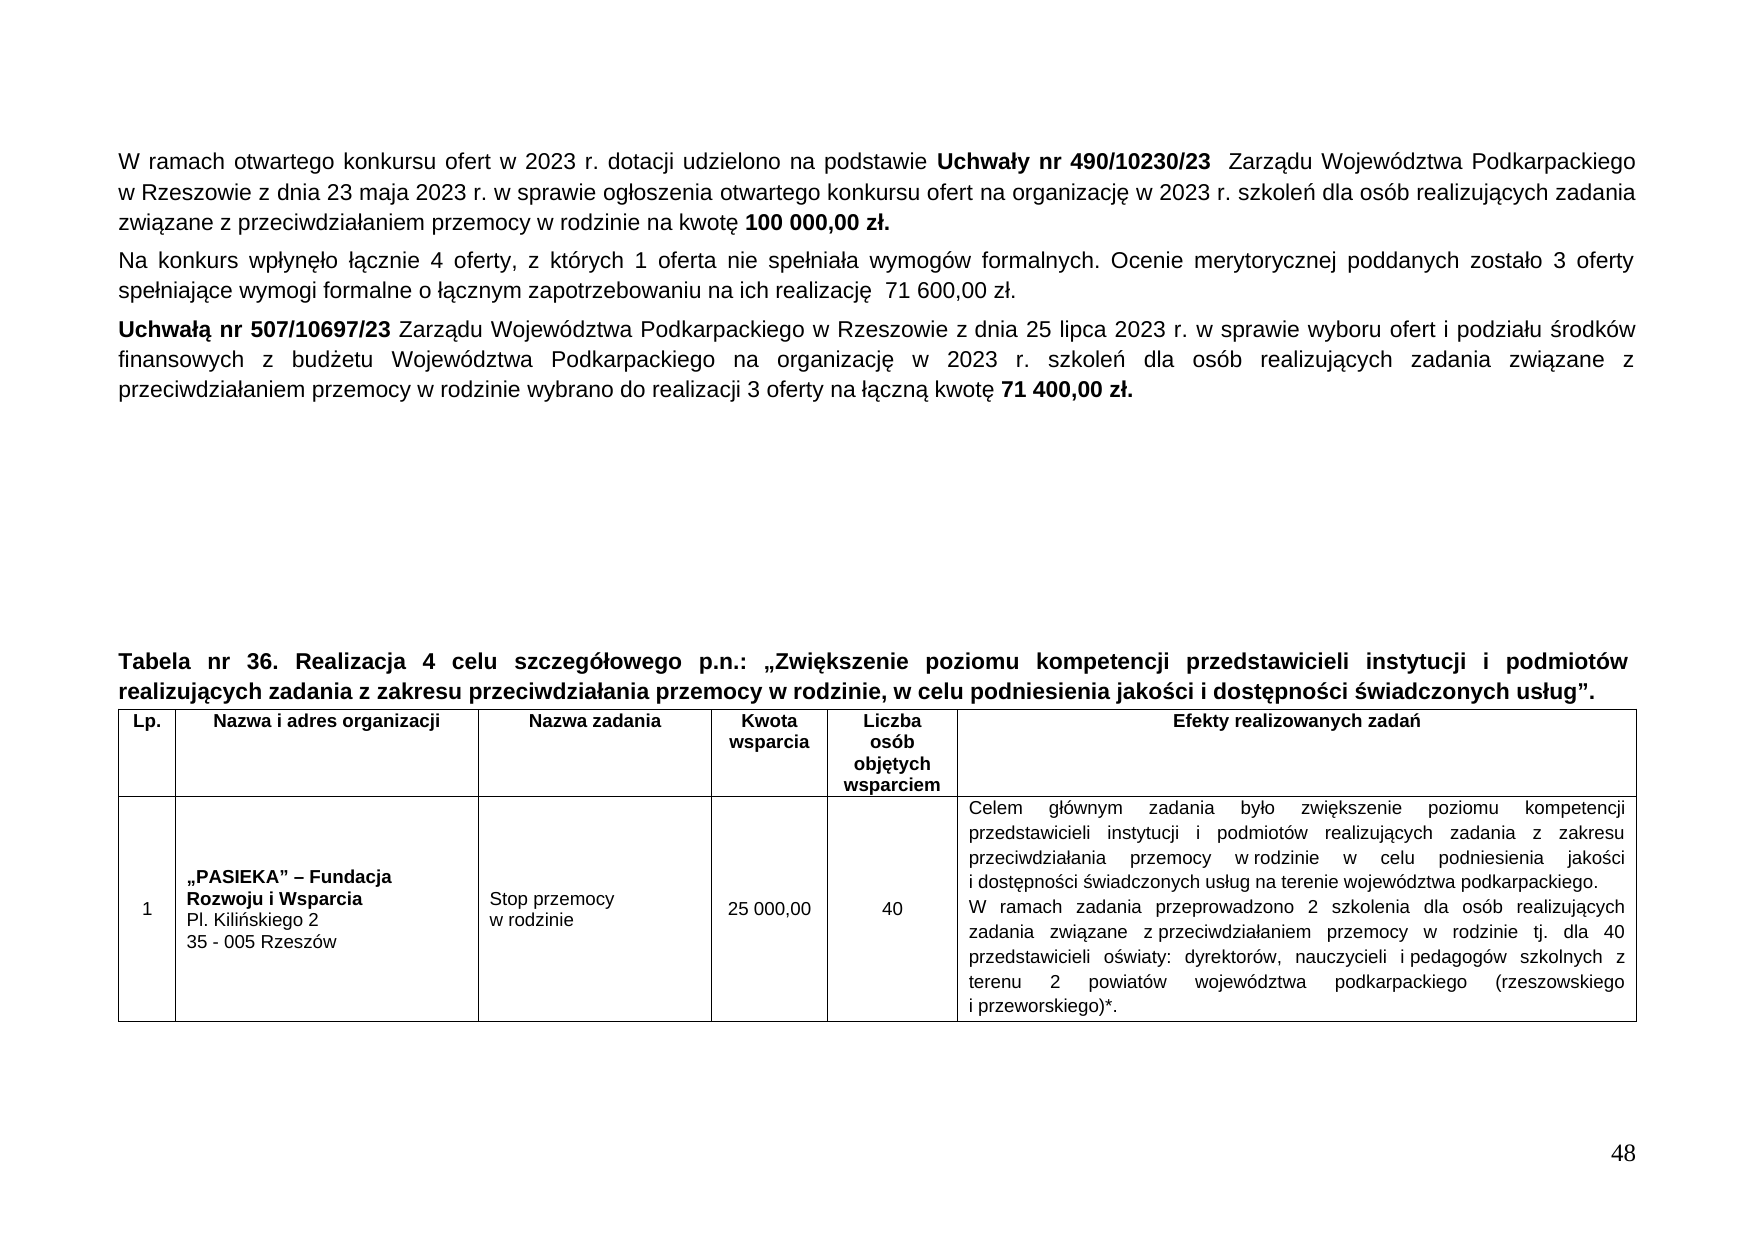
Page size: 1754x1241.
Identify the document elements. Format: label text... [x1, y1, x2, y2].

table_header Liczba osób objętych wsparciem [828, 710, 957, 796]
table_header Kwota wsparcia [712, 710, 827, 796]
text Na konkurs wpłynęło łącznie 4 oferty, z których 1 oferta nie spełniała wymogów formalnych. Ocenie merytorycznej poddanych zostało 3 oferty spełniające wymogi formalne o łącznym zapotrzebowaniu na ich realizację 71 600,00 zł. [118, 247, 1636, 304]
text Tabela nr 36. Realizacja 4 celu szczegółowego p.n.: „Zwiększenie poziomu kompetencji przedstawicieli instytucji i podmiotów realizujących zadania z zakresu przeciwdziałania przemocy w rodzinie, w celu podniesienia jakości i dostępności świadczonych usług”. [118, 648, 1630, 705]
table_header Lp. [119, 710, 175, 796]
table_cell 1 [119, 797, 175, 1021]
text Uchwałą nr 507/10697/23 Zarządu Województwa Podkarpackiego w Rzeszowie z dnia 25 lipca 2023 r. w sprawie wyboru ofert i podziału środków finansowych z budżetu Województwa Podkarpackiego na organizację w 2023 r. szkoleń dla osób realizujących zadania związane z przeciwdziałaniem przemocy w rodzinie wybrano do realizacji 3 oferty na łączną kwotę 71 400,00 zł. [118, 316, 1636, 403]
table_cell 40 [828, 797, 957, 1021]
table_cell Celem głównym zadania było zwiększenie poziomu kompetencji przedstawicieli instytucji i podmiotów realizujących zadania z zakresu przeciwdziałania przemocy w rodzinie w celu podniesienia jakości i dostępności świadczonych usług na terenie województwa podkarpackiego. W ramach zadania przeprowadzono 2 szkolenia dla osób realizujących zadania związane z przeciwdziałaniem przemocy w rodzinie tj. dla 40 przedstawicieli oświaty: dyrektorów, nauczycieli i pedagogów szkolnych z terenu 2 powiatów województwa podkarpackiego (rzeszowskiego i przeworskiego)*. [958, 797, 1636, 1021]
table_cell „PASIEKA” – Fundacja Rozwoju i Wsparcia Pl. Kilińskiego 2 35 - 005 Rzeszów [176, 797, 478, 1021]
table_header Nazwa zadania [479, 710, 711, 796]
text W ramach otwartego konkursu ofert w 2023 r. dotacji udzielono na podstawie Uchwały nr 490/10230/23 Zarządu Województwa Podkarpackiego w Rzeszowie z dnia 23 maja 2023 r. w sprawie ogłoszenia otwartego konkursu ofert na organizację w 2023 r. szkoleń dla osób realizujących zadania związane z przeciwdziałaniem przemocy w rodzinie na kwotę 100 000,00 zł. [118, 148, 1636, 235]
table_header Efekty realizowanych zadań [958, 710, 1636, 796]
table_header Nazwa i adres organizacji [176, 710, 478, 796]
table_cell 25 000,00 [712, 797, 827, 1021]
table_cell Stop przemocy w rodzinie [479, 797, 711, 1021]
